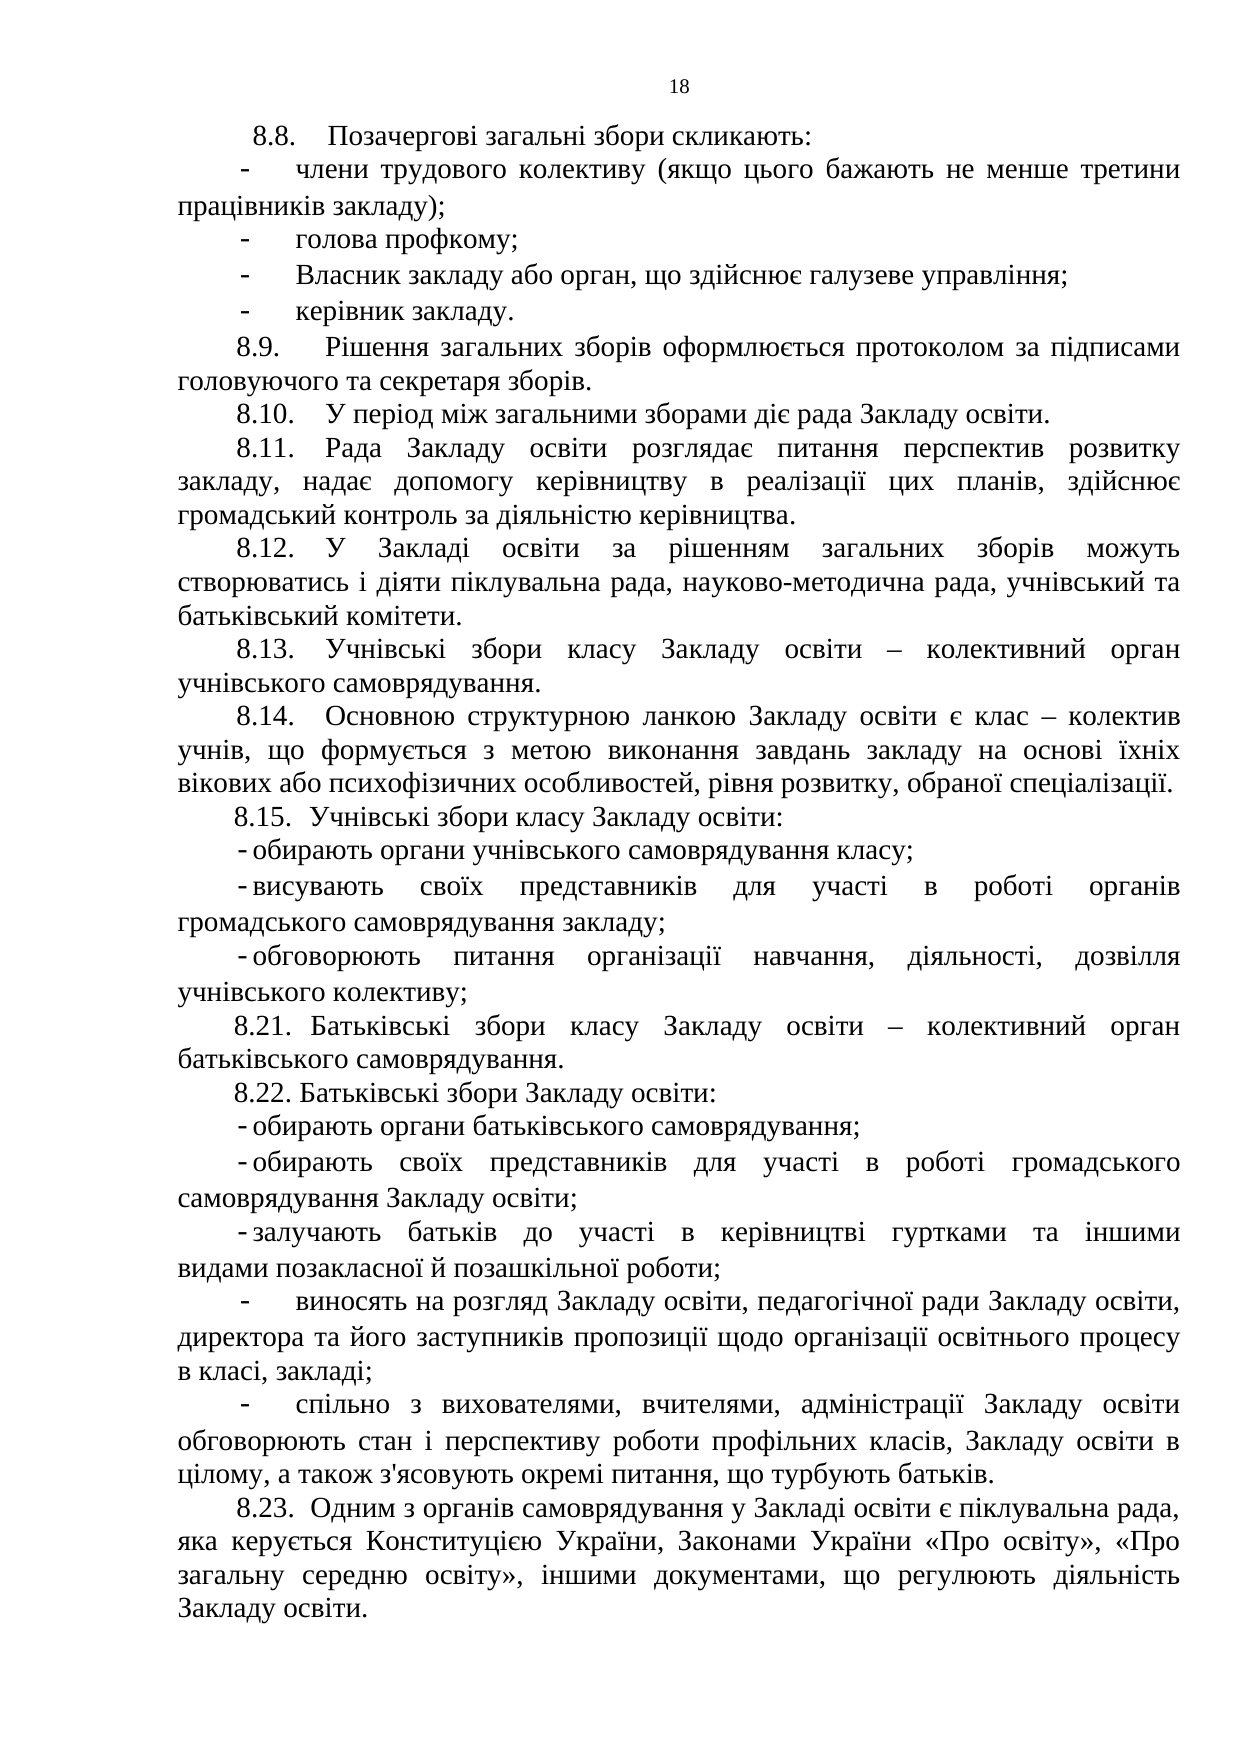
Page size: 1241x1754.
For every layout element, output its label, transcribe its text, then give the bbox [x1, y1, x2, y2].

list спільно з вихователями, вчителями, адміністрації Закладу освіти обговорюють стан і перспективу роботи профільних класів, Закладу освіти в цілому, а також з'ясовують окремі питання, що турбують батьків. [177, 1387, 1181, 1490]
list Рада Закладу освіти розглядає питання перспектив розвитку закладу, надає допомогу керівництву в реалізації цих планів, здійснює громадський контроль за діяльністю керівництва. [177, 430, 1181, 531]
list члени трудового колективу (якщо цього бажають не менше третини працівників закладу); [177, 152, 1181, 221]
list У Закладі освіти за рішенням загальних зборів можуть створюватись і діяти піклувальна рада, науково-методична рада, учнівський та батьківський комітети. [177, 531, 1181, 631]
list обирають органи учнівського самоврядування класу; [177, 832, 1181, 868]
list Позачергові загальні збори скликають: [252, 118, 1181, 152]
list керівник закладу. [177, 293, 1181, 329]
text 8.21. Батьківські збори класу Закладу освіти – колективний орган батьківського самоврядування. [177, 1008, 1181, 1075]
text 8.22. Батьківські збори Закладу освіти: [177, 1075, 1181, 1108]
list висувають своїх представників для участі в роботі органів громадського самоврядування закладу; [177, 868, 1181, 938]
list обирають своїх представників для участі в роботі громадського самоврядування Закладу освіти; [177, 1144, 1181, 1214]
list Власник закладу або орган, що здійснює галузеве управління; [177, 257, 1181, 293]
list Одним з органів самоврядування у Закладі освіти є піклувальна рада, яка керується Конституцією України, Законами України «Про освіту», «Про загальну середню освіту», іншими документами, що регулюють діяльність Закладу освіти. [177, 1490, 1181, 1624]
list виносять на розгляд Закладу освіти, педагогічної ради Закладу освіти, директора та його заступників пропозиції щодо організації освітнього процесу в класі, закладі; [177, 1283, 1181, 1387]
list обговорюють питання організації навчання, діяльності, дозвілля учнівського колективу; [177, 938, 1181, 1008]
list Рішення загальних зборів оформлюється протоколом за підписами головуючого та секретаря зборів. [177, 329, 1181, 396]
list Учнівські збори класу Закладу освіти – колективний орган учнівського самоврядування. [177, 631, 1181, 698]
list голова профкому; [177, 221, 1181, 257]
list Основною структурною ланкою Закладу освіти є клас – колектив учнів, що формується з метою виконання завдань закладу на основі їхніх вікових або психофізичних особливостей, рівня розвитку, обраної спеціалізації. [177, 698, 1181, 799]
list Учнівські збори класу Закладу освіти: [177, 799, 1181, 832]
list залучають батьків до участі в керівництві гуртками та іншими видами позакласної й позашкільної роботи; [177, 1214, 1181, 1283]
list У період між загальними зборами діє рада Закладу освіти. [177, 396, 1181, 430]
list обирають органи батьківського самоврядування; [177, 1108, 1181, 1144]
